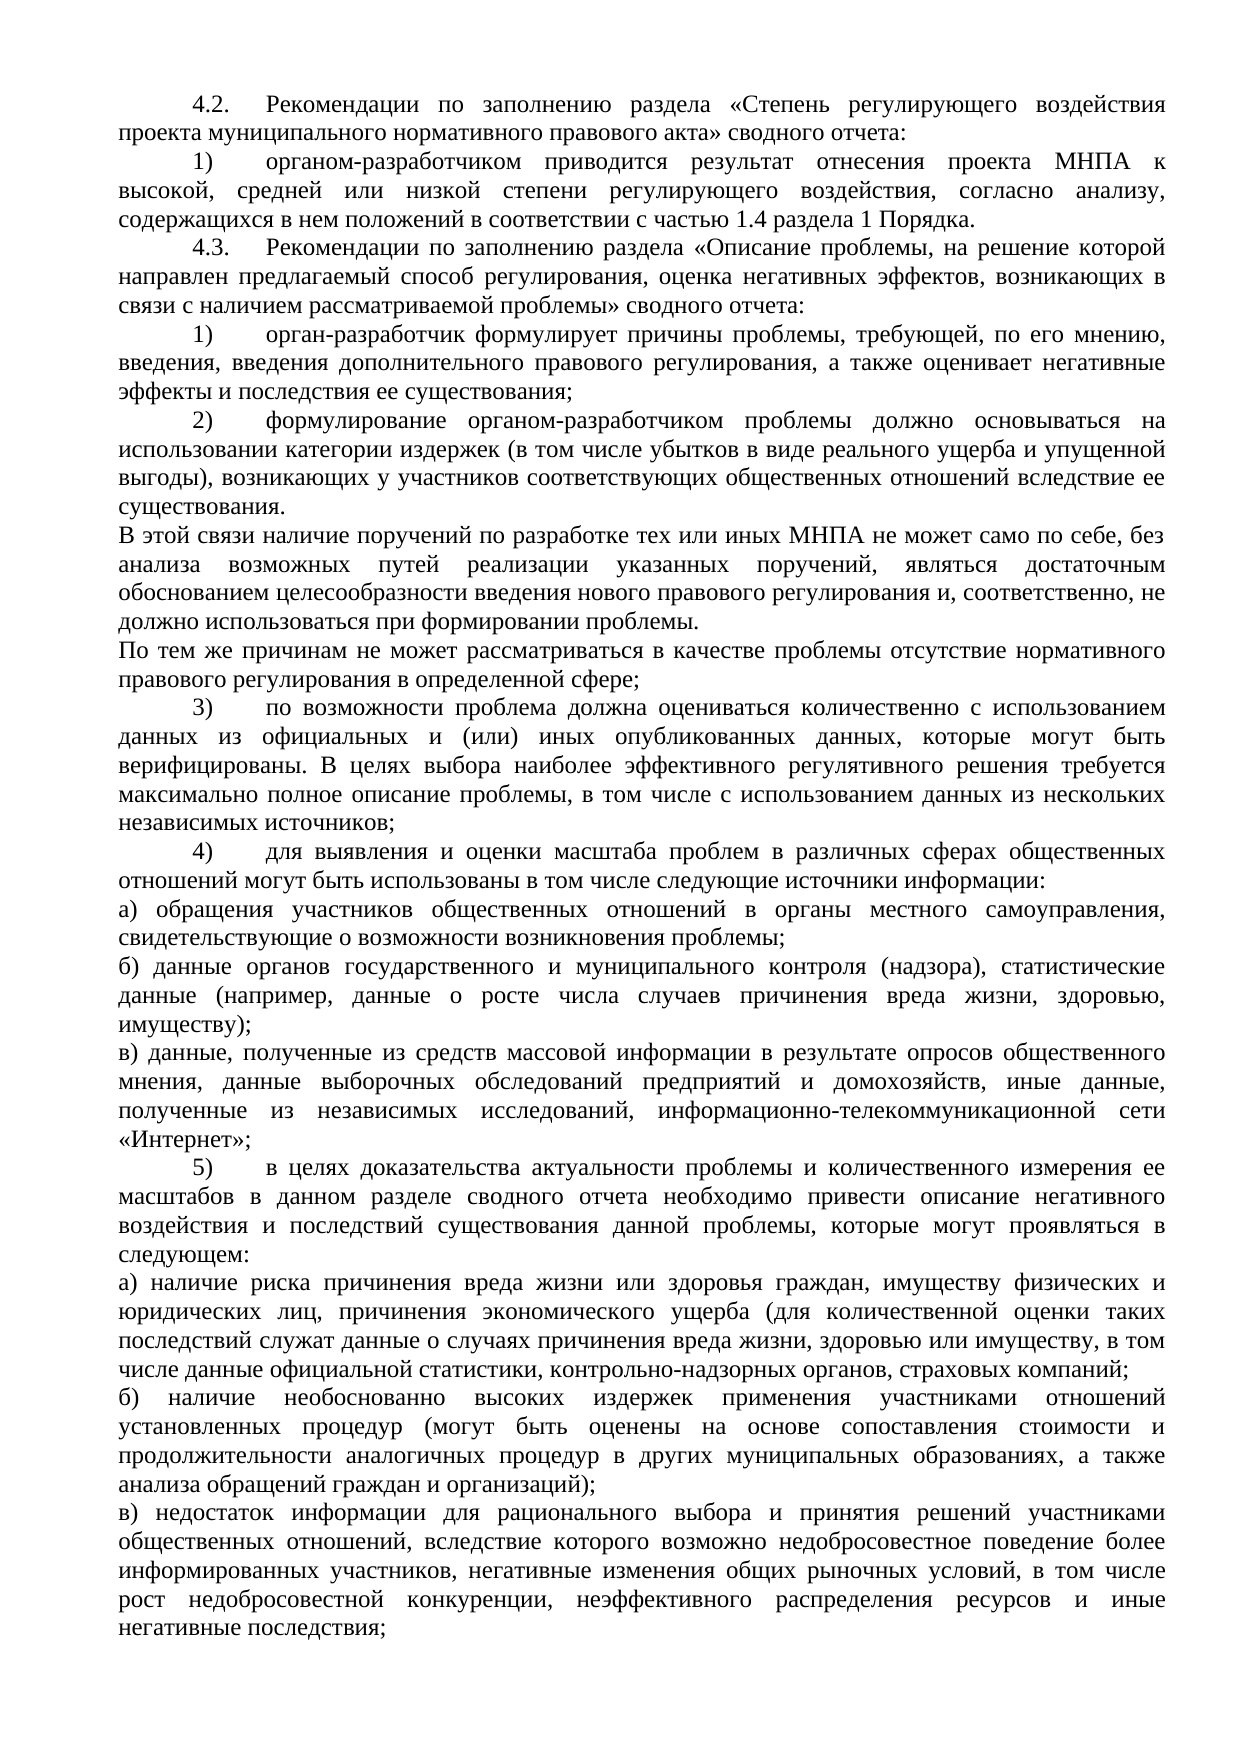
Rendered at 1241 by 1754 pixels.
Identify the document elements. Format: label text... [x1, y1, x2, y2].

text По тем же причинам не может рассматриваться в качестве проблемы отсутствие нормативного правового регулирования в определенной сфере; [118, 635, 1167, 692]
list Рекомендации по заполнению раздела «Описание проблемы, на решение которой направлен предлагаемый способ регулирования, оценка негативных эффектов, возникающих в связи с наличием рассматриваемой проблемы» сводного отчета: [118, 232, 1167, 319]
list формулирование органом-разработчиком проблемы должно основываться на использовании категории издержек (в том числе убытков в виде реального ущерба и упущенной выгоды), возникающих у участников соответствующих общественных отношений вследствие ее существования. [118, 405, 1167, 520]
list по возможности проблема должна оцениваться количественно с использованием данных из официальных и (или) иных опубликованных данных, которые могут быть верифицированы. В целях выбора наиболее эффективного регулятивного решения требуется максимально полное описание проблемы, в том числе с использованием данных из нескольких независимых источников; [118, 692, 1167, 836]
list орган-разработчик формулирует причины проблемы, требующей, по его мнению, введения, введения дополнительного правового регулирования, а также оценивает негативные эффекты и последствия ее существования; [118, 319, 1167, 405]
text а) обращения участников общественных отношений в органы местного самоуправления, свидетельствующие о возможности возникновения проблемы; [118, 894, 1167, 951]
list в целях доказательства актуальности проблемы и количественного измерения ее масштабов в данном разделе сводного отчета необходимо привести описание негативного воздействия и последствий существования данной проблемы, которые могут проявляться в следующем: [118, 1152, 1167, 1267]
text в) данные, полученные из средств массовой информации в результате опросов общественного мнения, данные выборочных обследований предприятий и домохозяйств, иные данные, полученные из независимых исследований, информационно-телекоммуникационной сети «Интернет»; [118, 1037, 1167, 1152]
text в) недостаток информации для рационального выбора и принятия решений участниками общественных отношений, вследствие которого возможно недобросовестное поведение более информированных участников, негативные изменения общих рыночных условий, в том числе рост недобросовестной конкуренции, неэффективного распределения ресурсов и иные негативные последствия; [118, 1497, 1167, 1641]
list органом-разработчиком приводится результат отнесения проекта МНПА к высокой, средней или низкой степени регулирующего воздействия, согласно анализу, содержащихся в нем положений в соответствии с частью 1.4 раздела 1 Порядка. [118, 146, 1167, 232]
text б) наличие необоснованно высоких издержек применения участниками отношений установленных процедур (могут быть оценены на основе сопоставления стоимости и продолжительности аналогичных процедур в других муниципальных образованиях, а также анализа обращений граждан и организаций); [118, 1382, 1167, 1497]
text В этой связи наличие поручений по разработке тех или иных МНПА не может само по себе, без анализа возможных путей реализации указанных поручений, являться достаточным обоснованием целесообразности введения нового правового регулирования и, соответственно, не должно использоваться при формировании проблемы. [118, 520, 1167, 635]
text б) данные органов государственного и муниципального контроля (надзора), статистические данные (например, данные о росте числа случаев причинения вреда жизни, здоровью, имуществу); [118, 951, 1167, 1037]
text а) наличие риска причинения вреда жизни или здоровья граждан, имуществу физических и юридических лиц, причинения экономического ущерба (для количественной оценки таких последствий служат данные о случаях причинения вреда жизни, здоровью или имуществу, в том числе данные официальной статистики, контрольно-надзорных органов, страховых компаний; [118, 1267, 1167, 1382]
list Рекомендации по заполнению раздела «Степень регулирующего воздействия проекта муниципального нормативного правового акта» сводного отчета: [118, 89, 1167, 146]
list для выявления и оценки масштаба проблем в различных сферах общественных отношений могут быть использованы в том числе следующие источники информации: [118, 836, 1167, 894]
